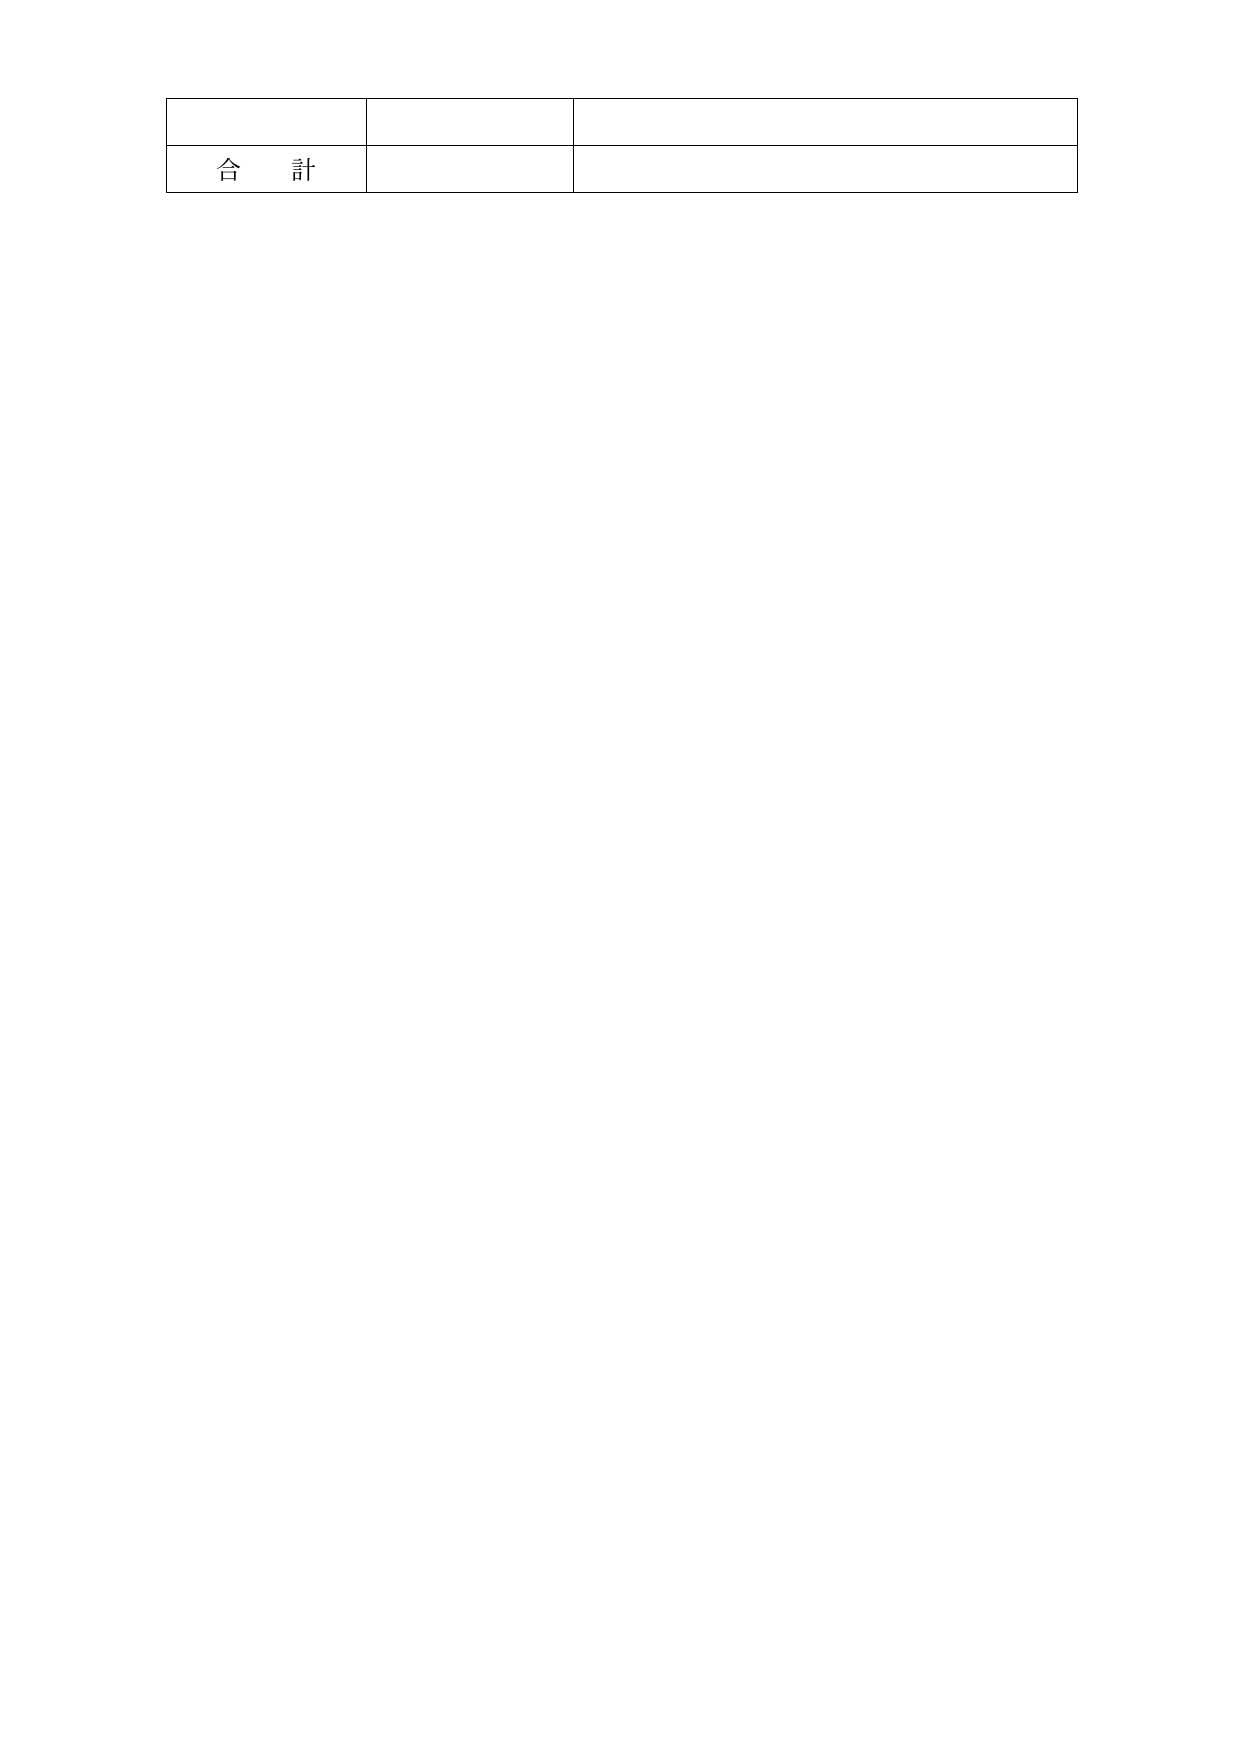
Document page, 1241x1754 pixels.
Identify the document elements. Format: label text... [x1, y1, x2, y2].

table_cell [167, 99, 366, 145]
table_cell [367, 146, 573, 192]
table_cell [367, 99, 573, 145]
table_cell [574, 99, 1077, 145]
table_cell [574, 146, 1077, 192]
table_cell 合 計 [167, 146, 366, 192]
